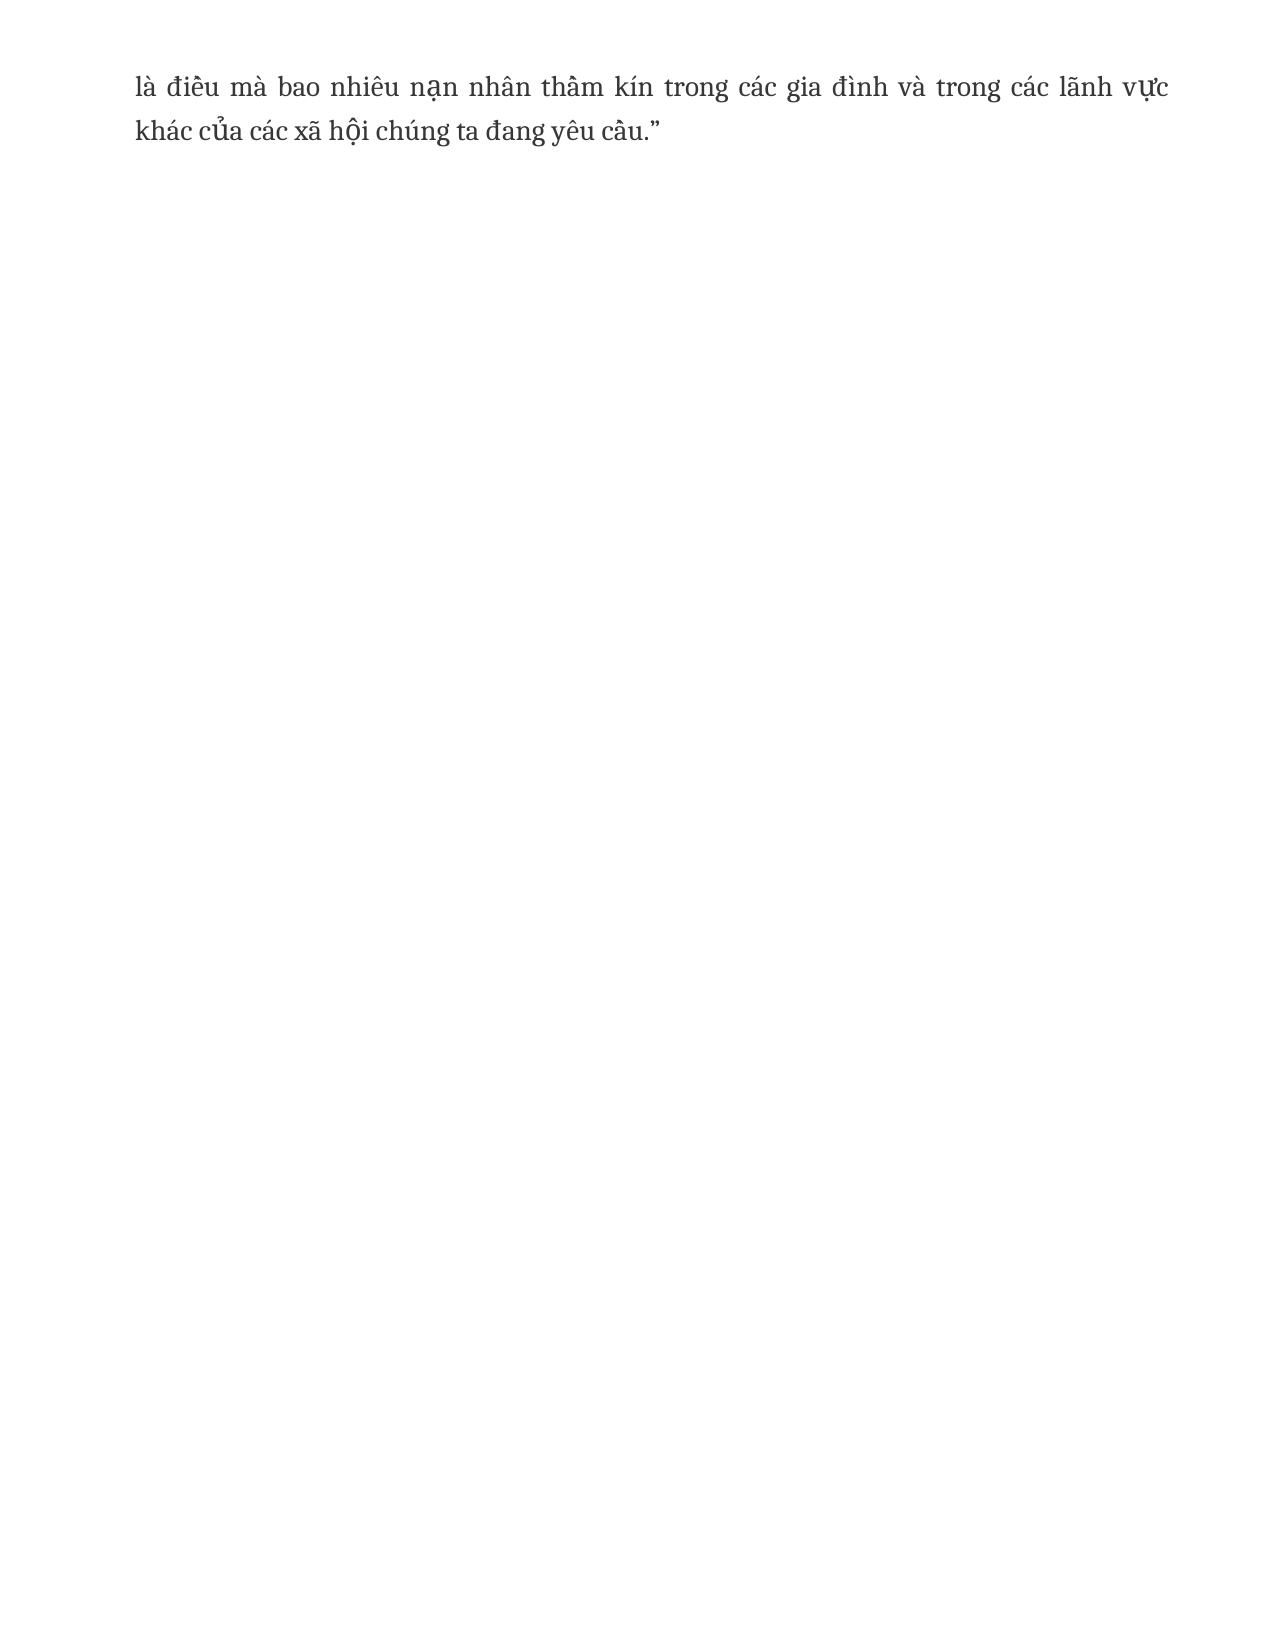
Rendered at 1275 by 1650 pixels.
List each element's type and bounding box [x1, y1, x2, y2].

text [135, 60, 1170, 147]
